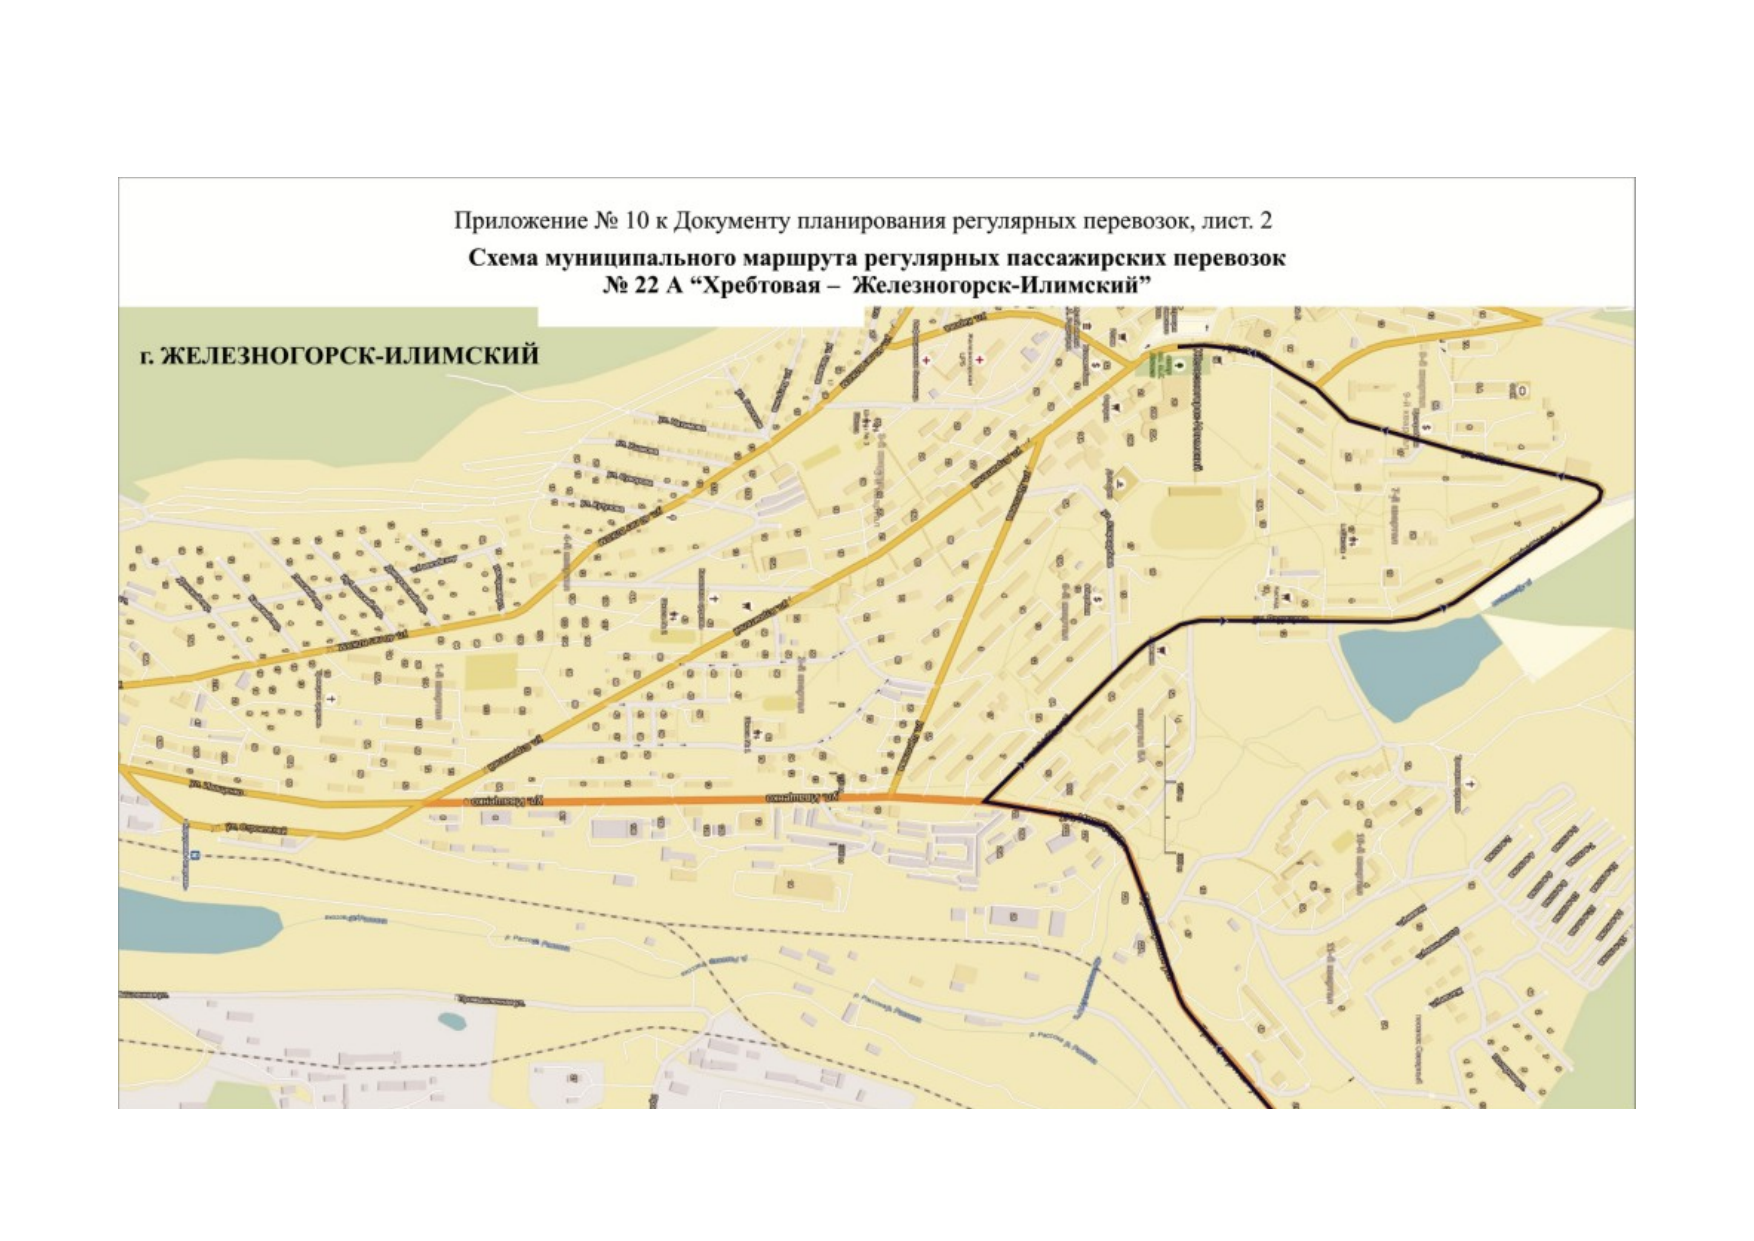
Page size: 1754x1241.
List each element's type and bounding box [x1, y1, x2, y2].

picture [118, 177, 1636, 1109]
